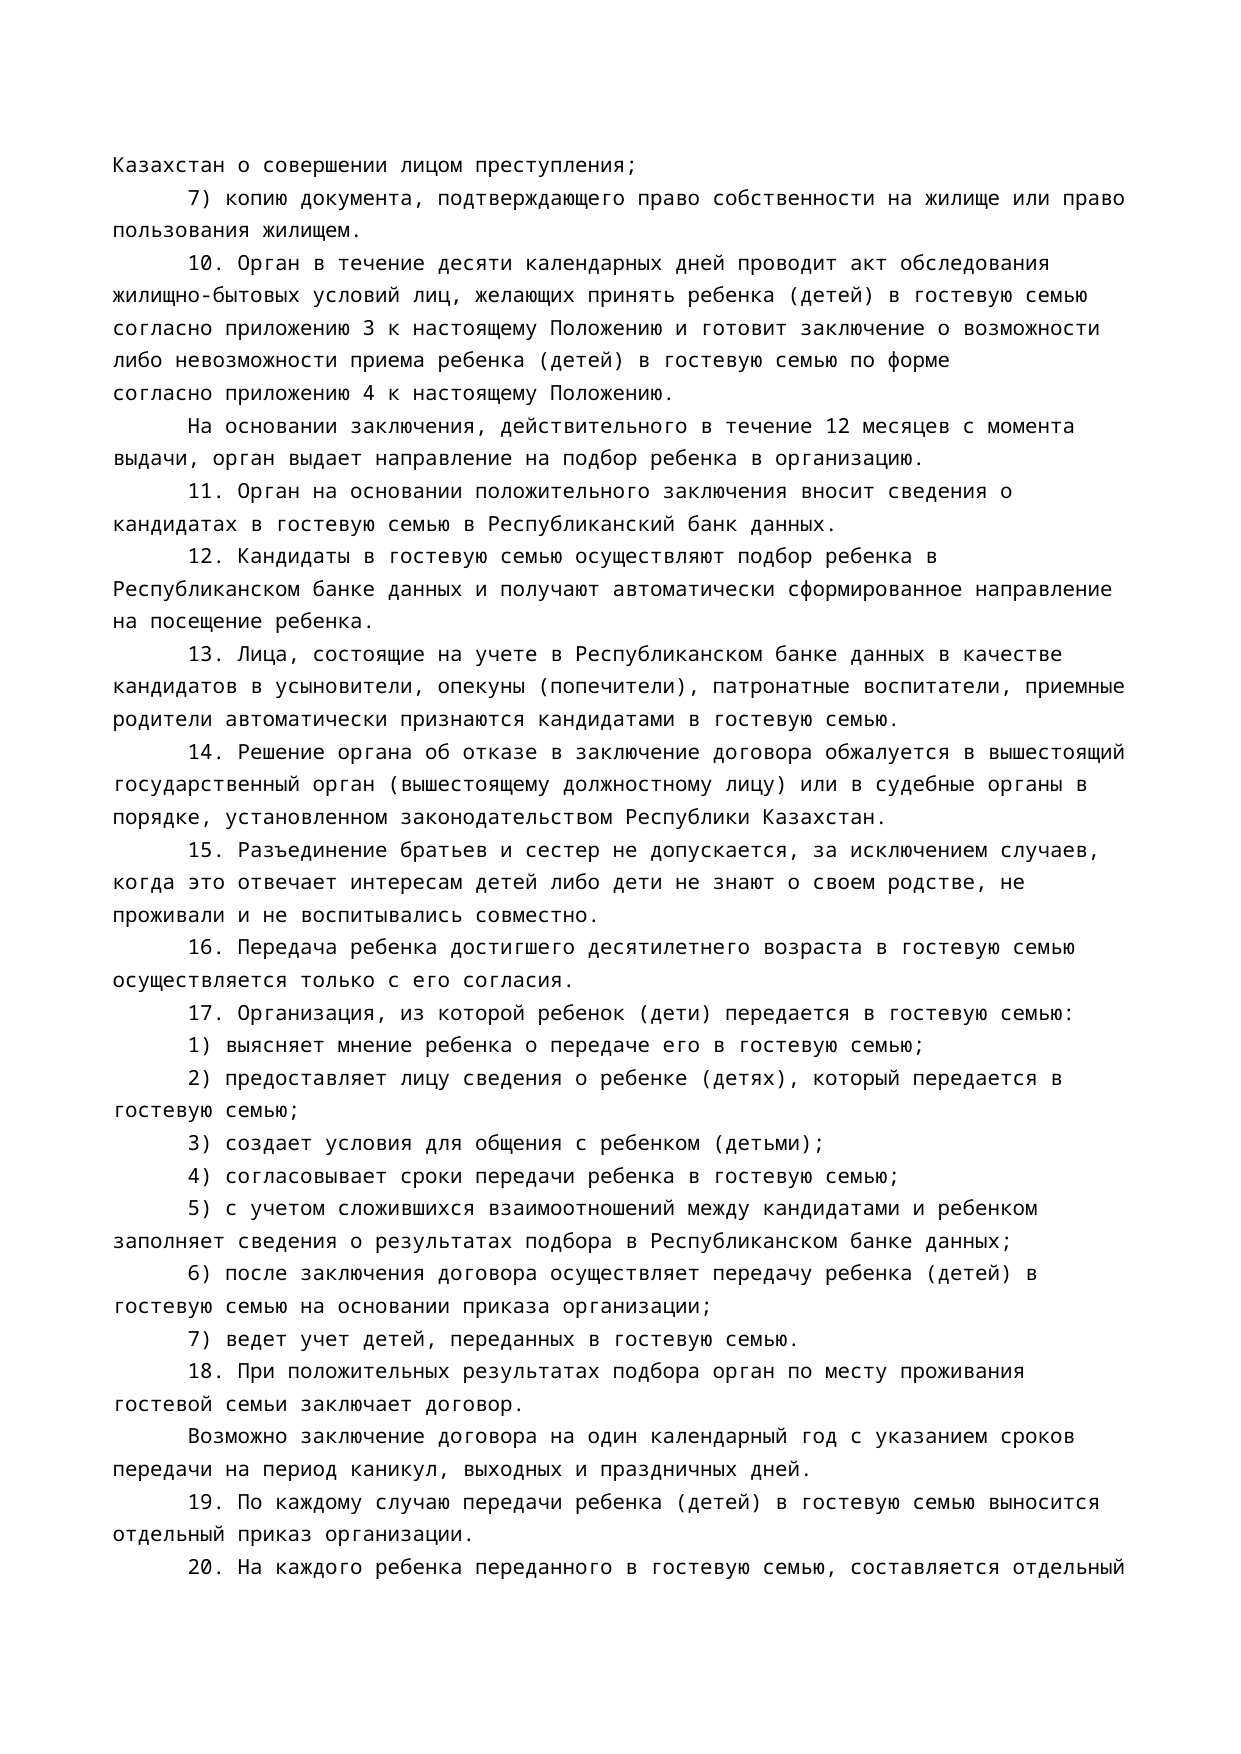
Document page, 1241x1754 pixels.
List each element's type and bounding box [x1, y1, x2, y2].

text [112, 150, 1128, 1580]
